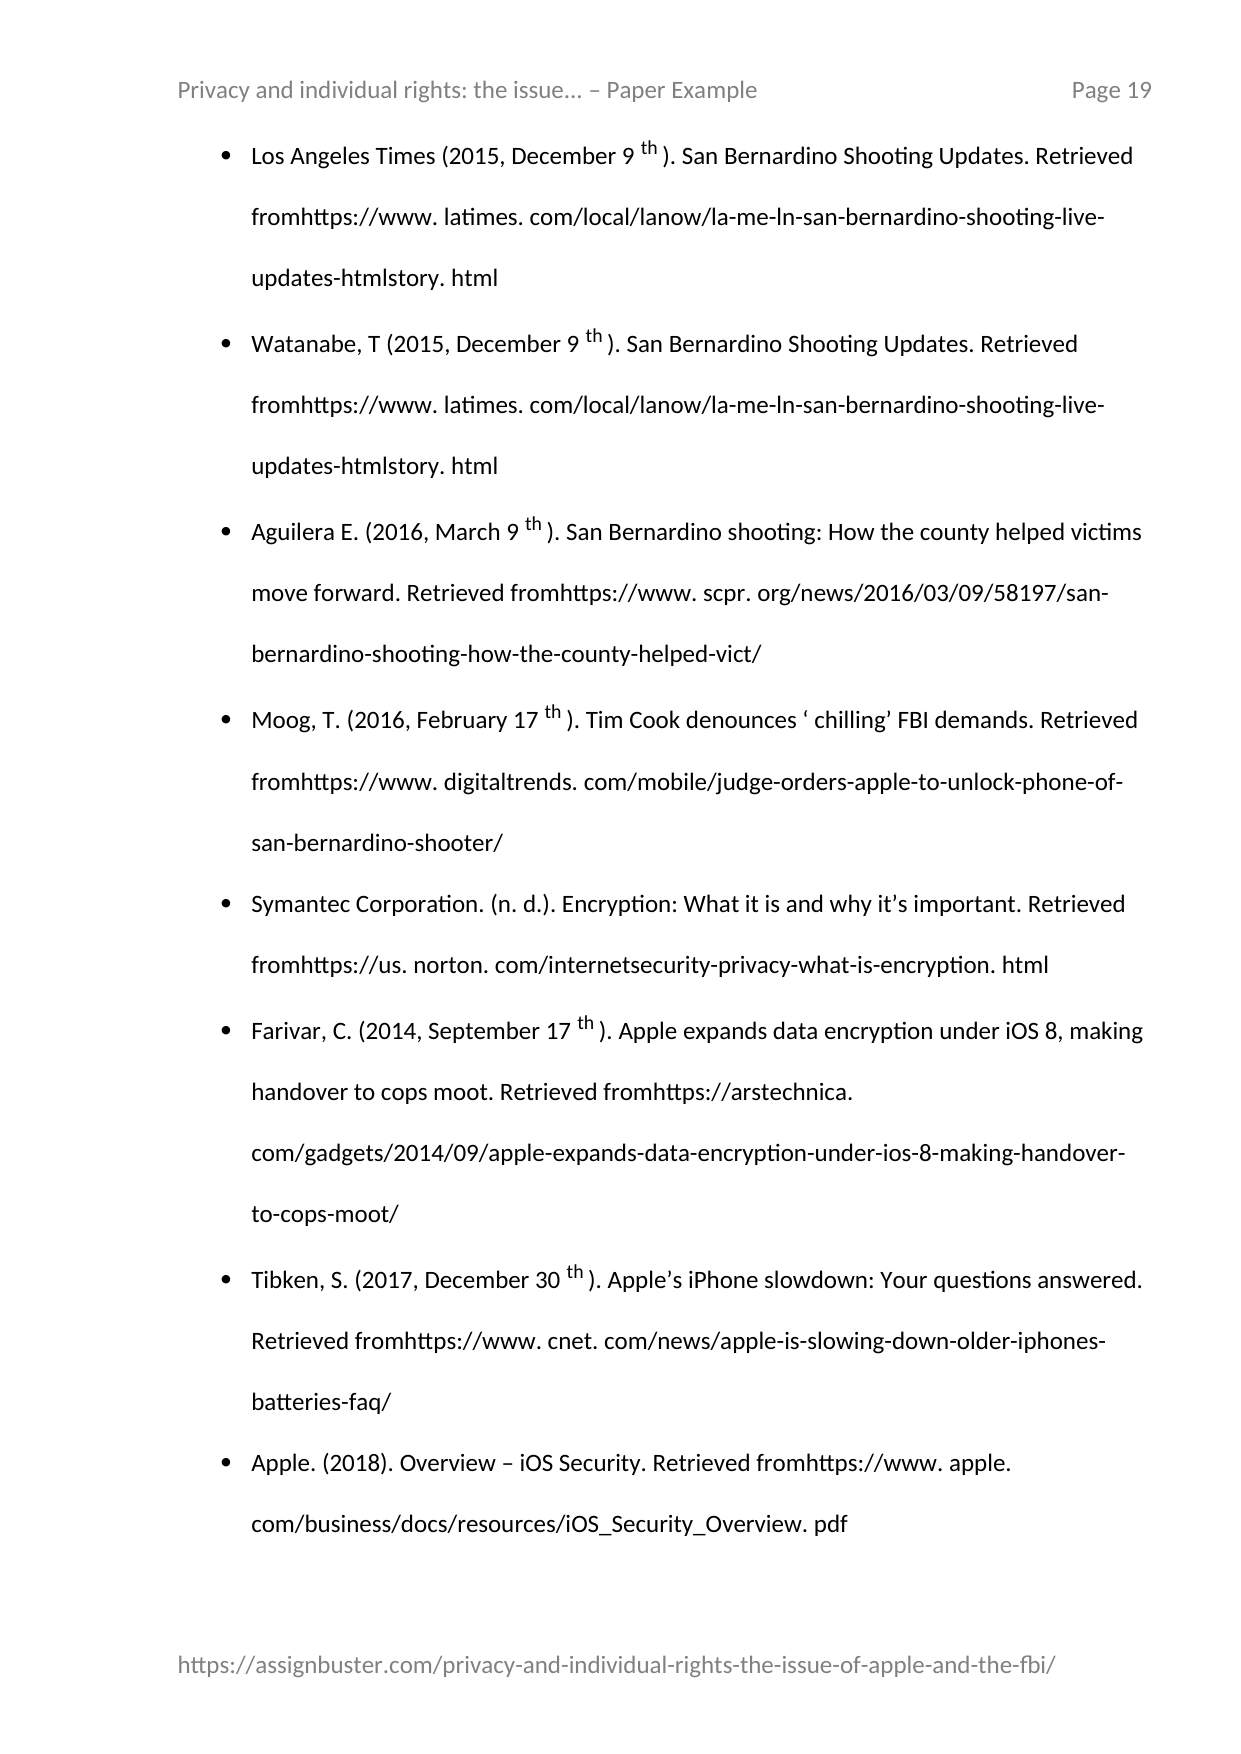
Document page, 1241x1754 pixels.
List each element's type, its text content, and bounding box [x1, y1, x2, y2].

list Aguilera E. (2016, March 9 th ). San Bernardino shooting: How the county helped victims move forward. Retrieved fromhttps://www. scpr. org/news/2016/03/09/58197/san-bernardino-shooting-how-the-county-helped-vict/ [222, 511, 1152, 669]
list Tibken, S. (2017, December 30 th ). Apple’s iPhone slowdown: Your questions answered. Retrieved fromhttps://www. cnet. com/news/apple-is-slowing-down-older-iphones-batteries-faq/ [222, 1259, 1152, 1417]
list Los Angeles Times (2015, December 9 th ). San Bernardino Shooting Updates. Retrieved fromhttps://www. latimes. com/local/lanow/la-me-ln-san-bernardino-shooting-live-updates-htmlstory. html [222, 135, 1152, 292]
list Symantec Corporation. (n. d.). Encryption: What it is and why it’s important. Retrieved fromhttps://us. norton. com/internetsecurity-privacy-what-is-encryption. html [222, 888, 1152, 979]
list Apple. (2018). Overview – iOS Security. Retrieved fromhttps://www. apple. com/business/docs/resources/iOS_Security_Overview. pdf [222, 1447, 1152, 1539]
list Farivar, C. (2014, September 17 th ). Apple expands data encryption under iOS 8, making handover to cops moot. Retrieved fromhttps://arstechnica. com/gadgets/2014/09/apple-expands-data-encryption-under-ios-8-making-handover-to-cops-moot/ [222, 1010, 1152, 1228]
list Watanabe, T (2015, December 9 th ). San Bernardino Shooting Updates. Retrieved fromhttps://www. latimes. com/local/lanow/la-me-ln-san-bernardino-shooting-live-updates-htmlstory. html [222, 323, 1152, 481]
list Moog, T. (2016, February 17 th ). Tim Cook denounces ‘ chilling’ FBI demands. Retrieved fromhttps://www. digitaltrends. com/mobile/judge-orders-apple-to-unlock-phone-of-san-bernardino-shooter/ [222, 699, 1152, 857]
